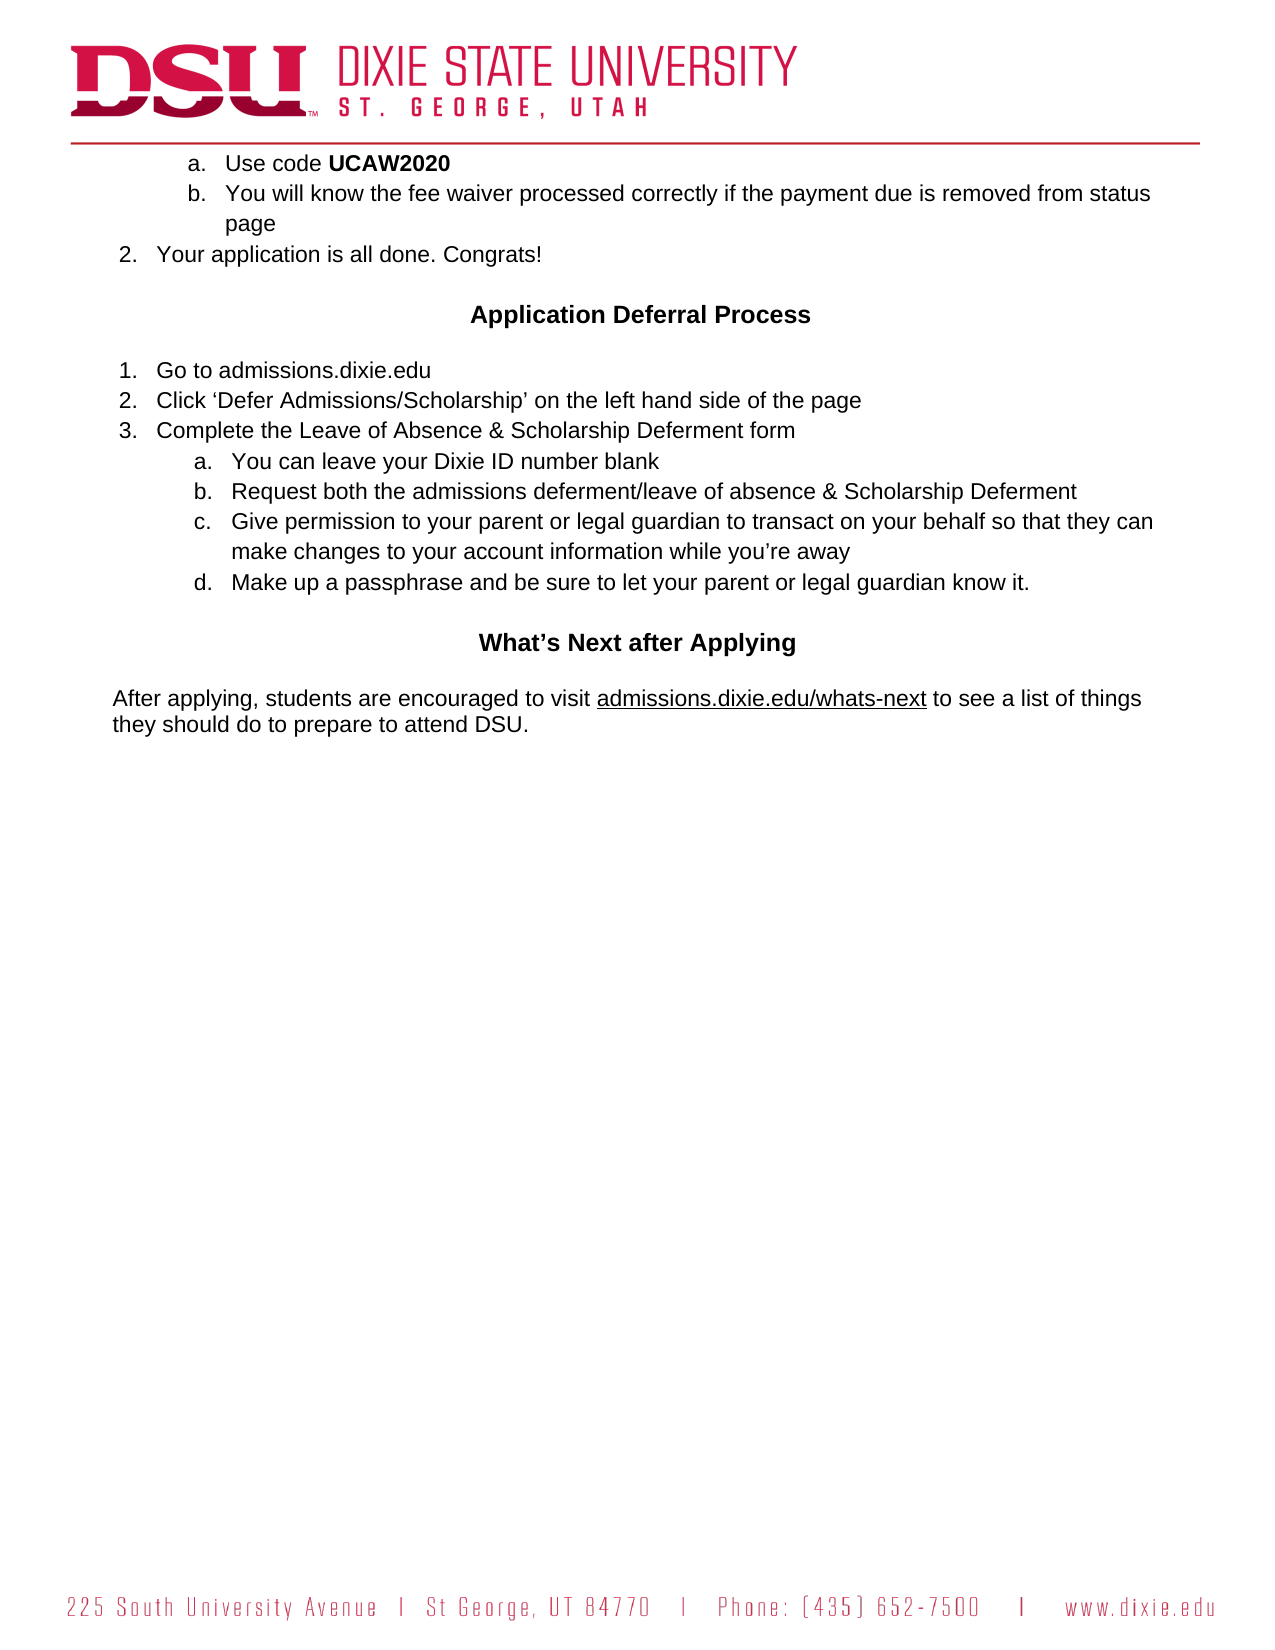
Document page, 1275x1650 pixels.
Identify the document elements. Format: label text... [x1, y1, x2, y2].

list Click ‘Defer Admissions/Scholarship’ on the left hand side of the page [119, 387, 1162, 414]
list You will know the fee waiver processed correctly if the payment due is removed from status page [187, 180, 1162, 237]
list Use code UCAW2020 [187, 150, 1162, 176]
text After applying, students are encouraged to visit admissions.dixie.edu/whats-next to see a list of things they should do to prepare to attend DSU. [112, 685, 1162, 738]
picture [0, 0, 1275, 184]
list Go to admissions.dixie.edu [119, 357, 1162, 383]
list Complete the Leave of Absence & Scholarship Deferment form [119, 417, 1162, 444]
list Give permission to your parent or legal guardian to transact on your behalf so that they can make changes to your account information while you’re away [194, 508, 1162, 565]
list Request both the admissions deferment/leave of absence & Scholarship Deferment [194, 478, 1162, 504]
list Your application is all done. Congrats! [119, 241, 1162, 267]
list Make up a passphrase and be sure to let your parent or legal guardian know it. [194, 568, 1162, 595]
picture [58, 1593, 1218, 1625]
text What’s Next after Applying [112, 627, 1162, 656]
text Application Deferral Process [119, 299, 1162, 328]
list You can leave your Dixie ID number blank [194, 448, 1162, 474]
